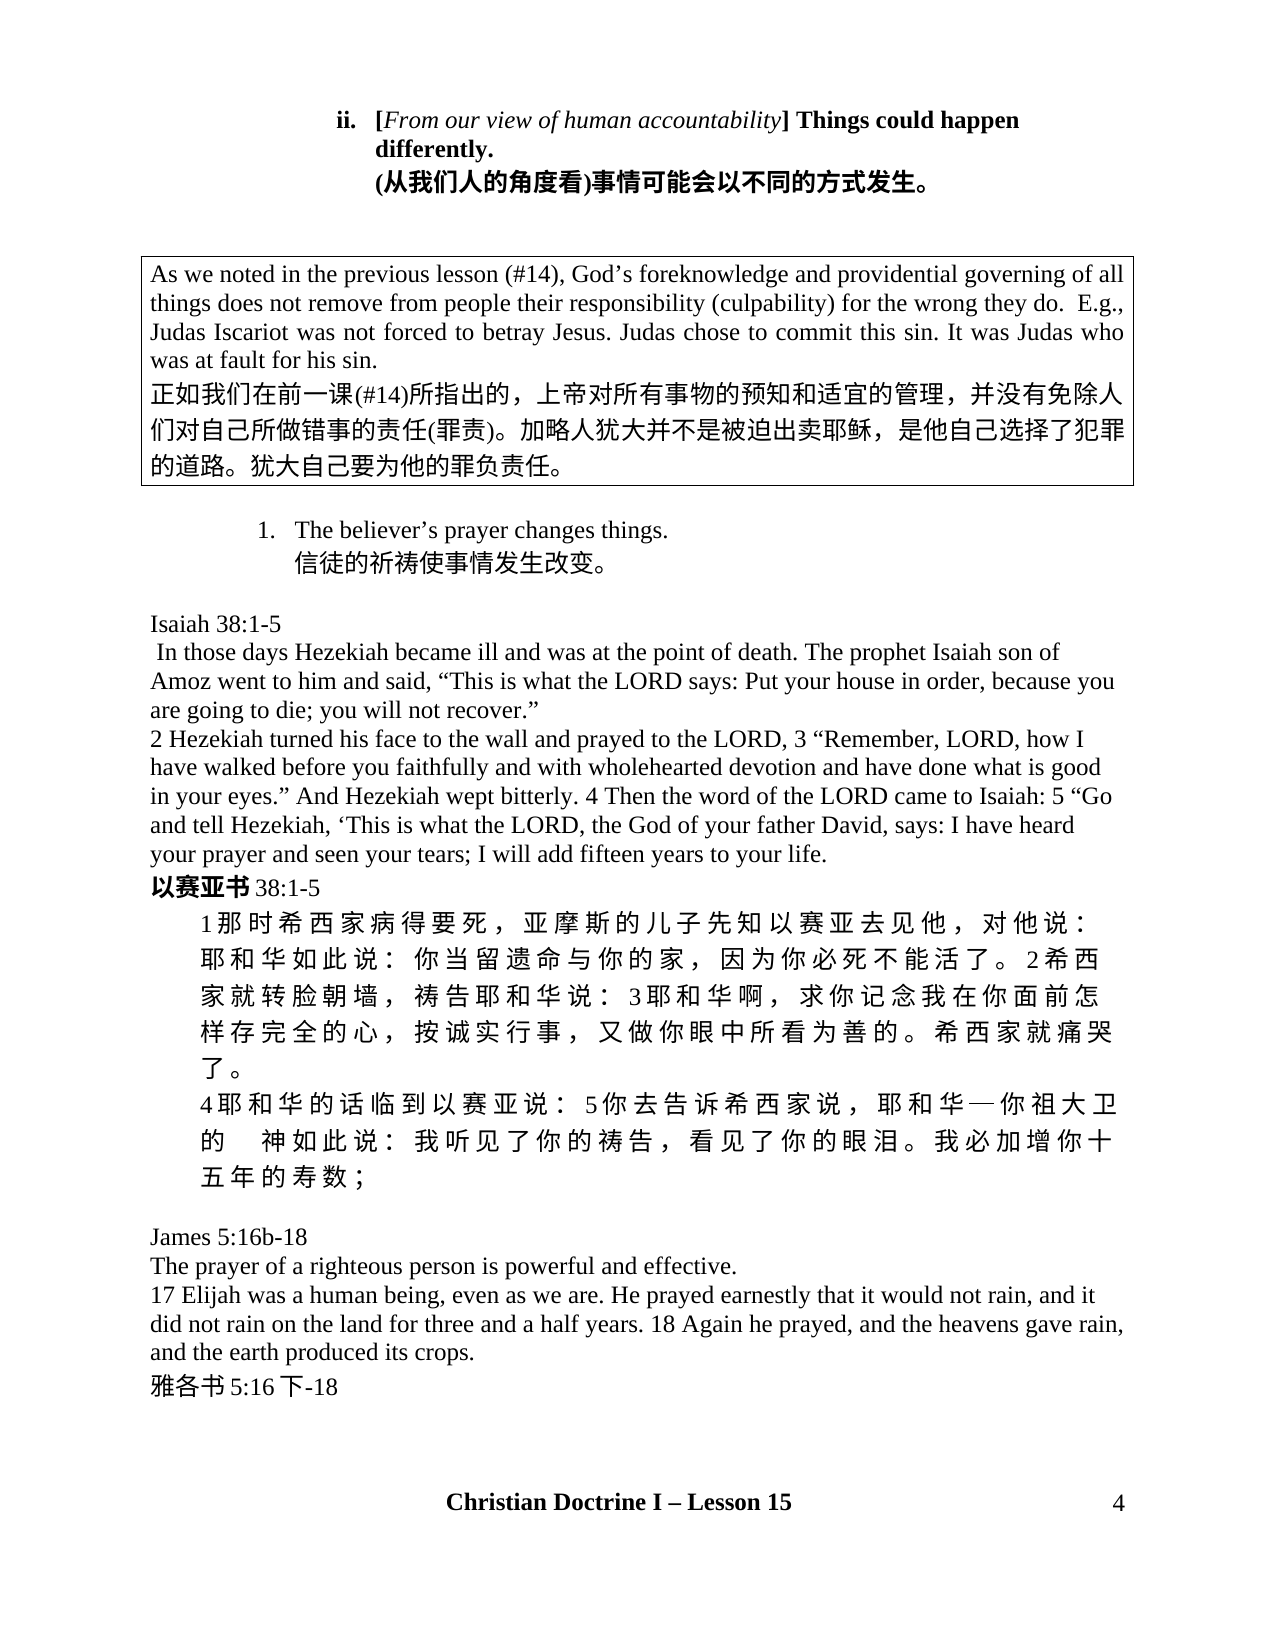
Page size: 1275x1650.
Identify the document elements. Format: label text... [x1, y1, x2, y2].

text James 5:16b-18 [150, 1222, 1125, 1251]
text 2 Hezekiah turned his face to the wall and prayed to the LORD, 3 “Remember, LORD, how I have walked before you faithfully and with wholehearted devotion and have done what is good in your eyes.” And Hezekiah wept bitterly. 4 Then the word of the LORD came to Isaiah: 5 “Go and tell Hezekiah, ‘This is what the LORD, the God of your father David, says: I have heard your prayer and seen your tears; I will add fifteen years to your life. [150, 724, 1125, 867]
text 信徒的祈祷使事情发生改变。 [294, 544, 1125, 580]
text 1那 时 希 西 家 病 得 要 死 ， 亚 摩 斯 的 儿 子 先 知 以 赛 亚 去 见 他 ， 对 他 说 ： 耶 和 华 如 此 说 ： 你 当 留 遗 命 与 你 的 家 ， 因 为 你 必 死 不 能 活 了 。 2希 西 家 就 转 脸 朝 墙 ， 祷 告 耶 和 华 说 ： 3耶 和 华 啊 ， 求 你 记 念 我 在 你 面 前 怎 样 存 完 全 的 心 ， 按 诚 实 行 事 ， 又 做 你 眼 中 所 看 为 善 的 。 希 西 家 就 痛 哭 了 。 [200, 904, 1125, 1085]
text In those days Hezekiah became ill and was at the point of death. The prophet Isaiah son of Amoz went to him and said, “This is what the LORD says: Put your house in order, because you are going to die; you will not recover.” [150, 637, 1125, 724]
text The prayer of a righteous person is powerful and effective. [150, 1251, 1125, 1280]
text 4耶 和 华 的 话 临 到 以 赛 亚 说 ： 5你 去 告 诉 希 西 家 说 ， 耶 和 华 ─ 你 祖 大 卫 的 神 如 此 说 ： 我 听 见 了 你 的 祷 告 ， 看 见 了 你 的 眼 泪 。 我 必 加 增 你 十 五 年 的 寿 数 ； [200, 1085, 1125, 1194]
text 17 Elijah was a human being, even as we are. He prayed earnestly that it would not rain, and it did not rain on the land for three and a half years. 18 Again he prayed, and the heavens gave rain, and the earth produced its crops. [150, 1280, 1125, 1366]
list [From our view of human accountability] Things could happen differently. [356, 105, 1125, 162]
text As we noted in the previous lesson (#14), God’s foreknowledge and providential governing of all things does not remove from people their responsibility (culpability) for the wrong they do. E.g., Judas Iscariot was not forced to betray Jesus. Judas chose to commit this sin. It was Judas who was at fault for his sin. [142, 257, 1133, 371]
text Isaiah 38:1-5 [150, 609, 1125, 637]
text 以赛亚书38:1-5 [150, 867, 1125, 904]
list The believer’s prayer changes things. [257, 515, 1125, 544]
text 正如我们在前一课(#14)所指出的，上帝对所有事物的预知和适宜的管理，并没有免除人们对自己所做错事的责任(罪责)。加略人犹大并不是被迫出卖耶稣，是他自己选择了犯罪的道路。犹大自己要为他的罪负责任。 [142, 371, 1133, 485]
text (从我们人的角度看)事情可能会以不同的方式发生。 [375, 162, 1125, 199]
text 雅各书5:16下-18 [150, 1366, 1125, 1402]
